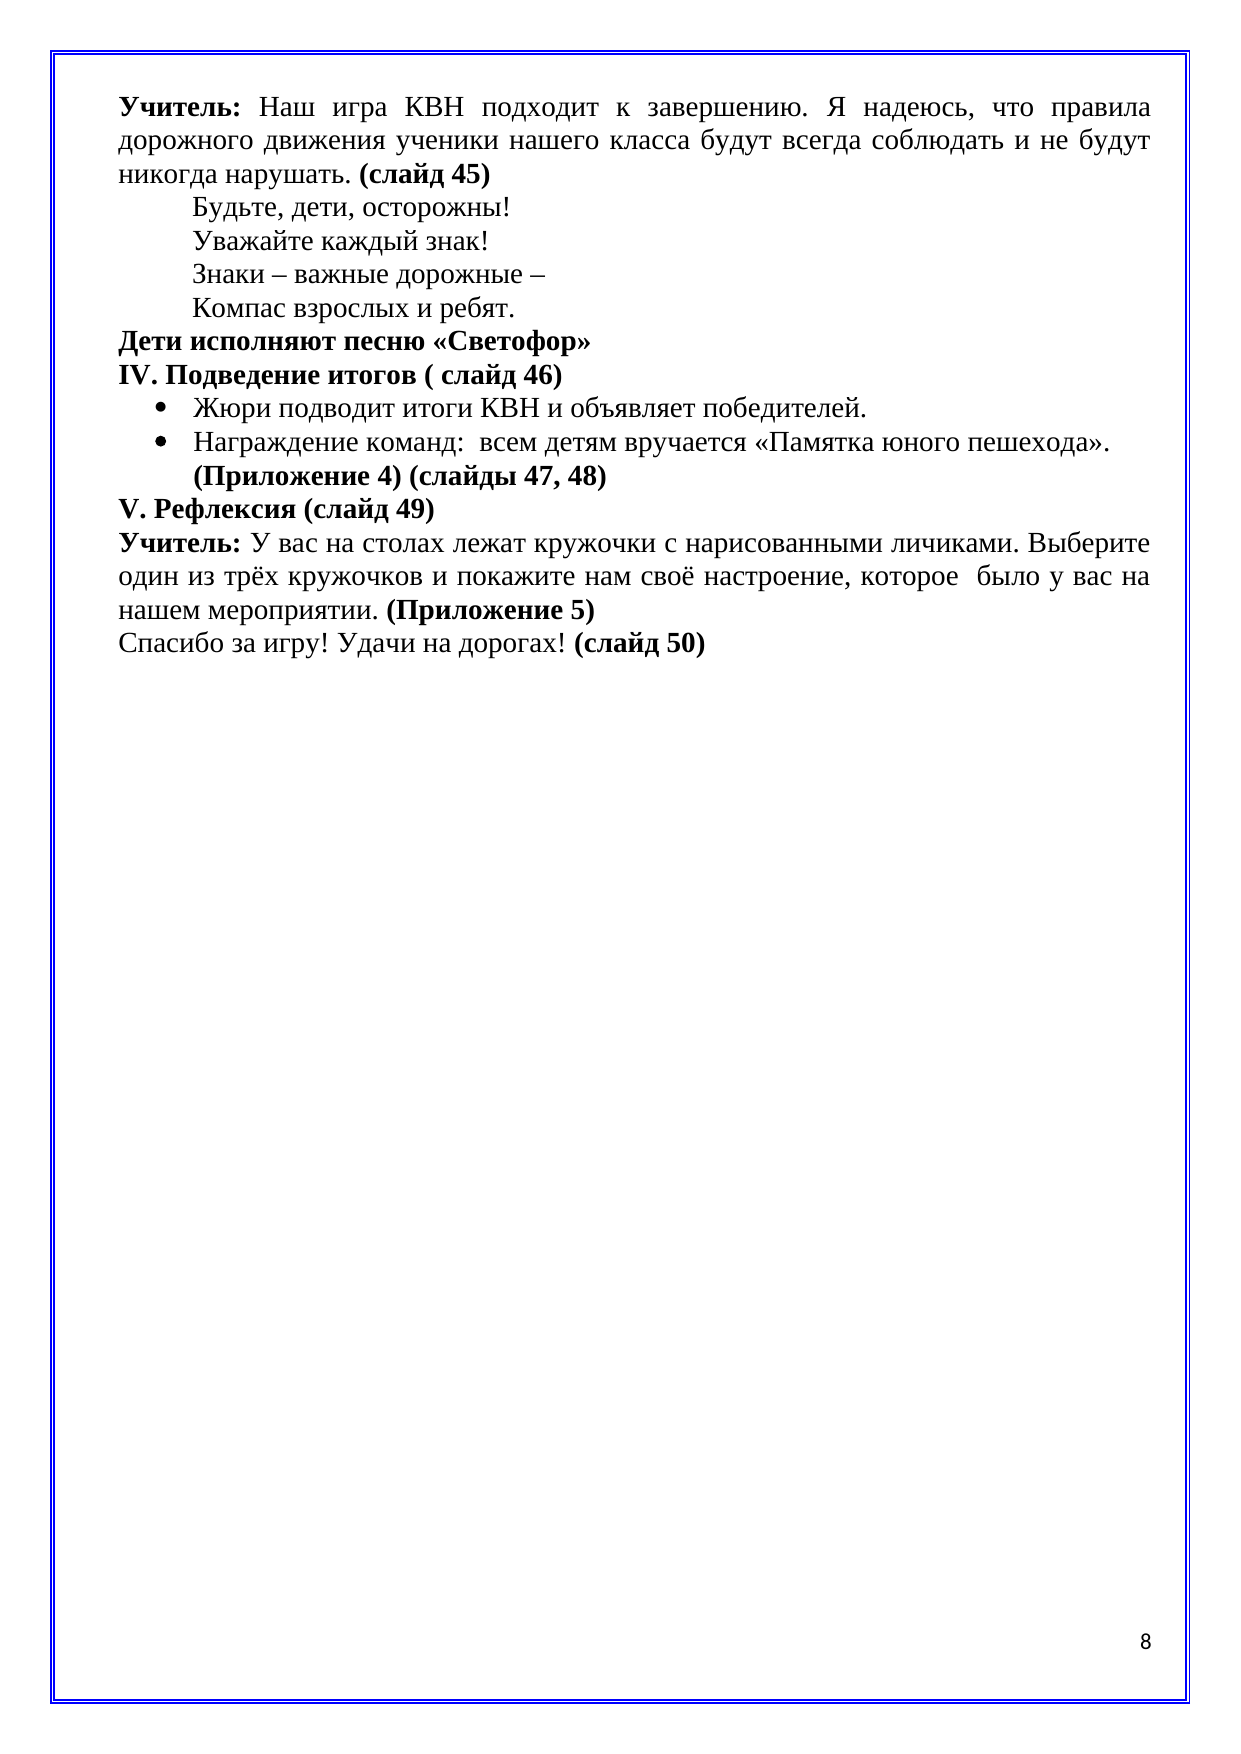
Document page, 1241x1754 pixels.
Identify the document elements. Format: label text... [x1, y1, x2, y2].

text Компас взрослых и ребят. [118, 290, 1152, 323]
list Награждение команд: всем детям вручается «Памятка юного пешехода». (Приложение 4) (слайды 47, 48) [156, 424, 1152, 491]
text Дети исполняют песню «Светофор» [118, 323, 1152, 357]
text Учитель: У вас на столах лежат кружочки с нарисованными личиками. Выберите один из трёх кружочков и покажите нам своё настроение, которое было у вас на нашем мероприятии. (Приложение 5) [118, 525, 1152, 626]
list Жюри подводит итоги КВН и объявляет победителей. [156, 391, 1152, 424]
text Учитель: Наш игра КВН подходит к завершению. Я надеюсь, что правила дорожного движения ученики нашего класса будут всегда соблюдать и не будут никогда нарушать. (слайд 45) [118, 89, 1152, 189]
text Уважайте каждый знак! [118, 223, 1152, 256]
text IV. Подведение итогов ( слайд 46) [118, 357, 1152, 391]
text Спасибо за игру! Удачи на дорогах! (слайд 50) [118, 626, 1152, 659]
text V. Рефлексия (слайд 49) [118, 491, 1152, 525]
text Знаки – важные дорожные – [118, 256, 1152, 290]
text Будьте, дети, осторожны! [118, 189, 1152, 223]
